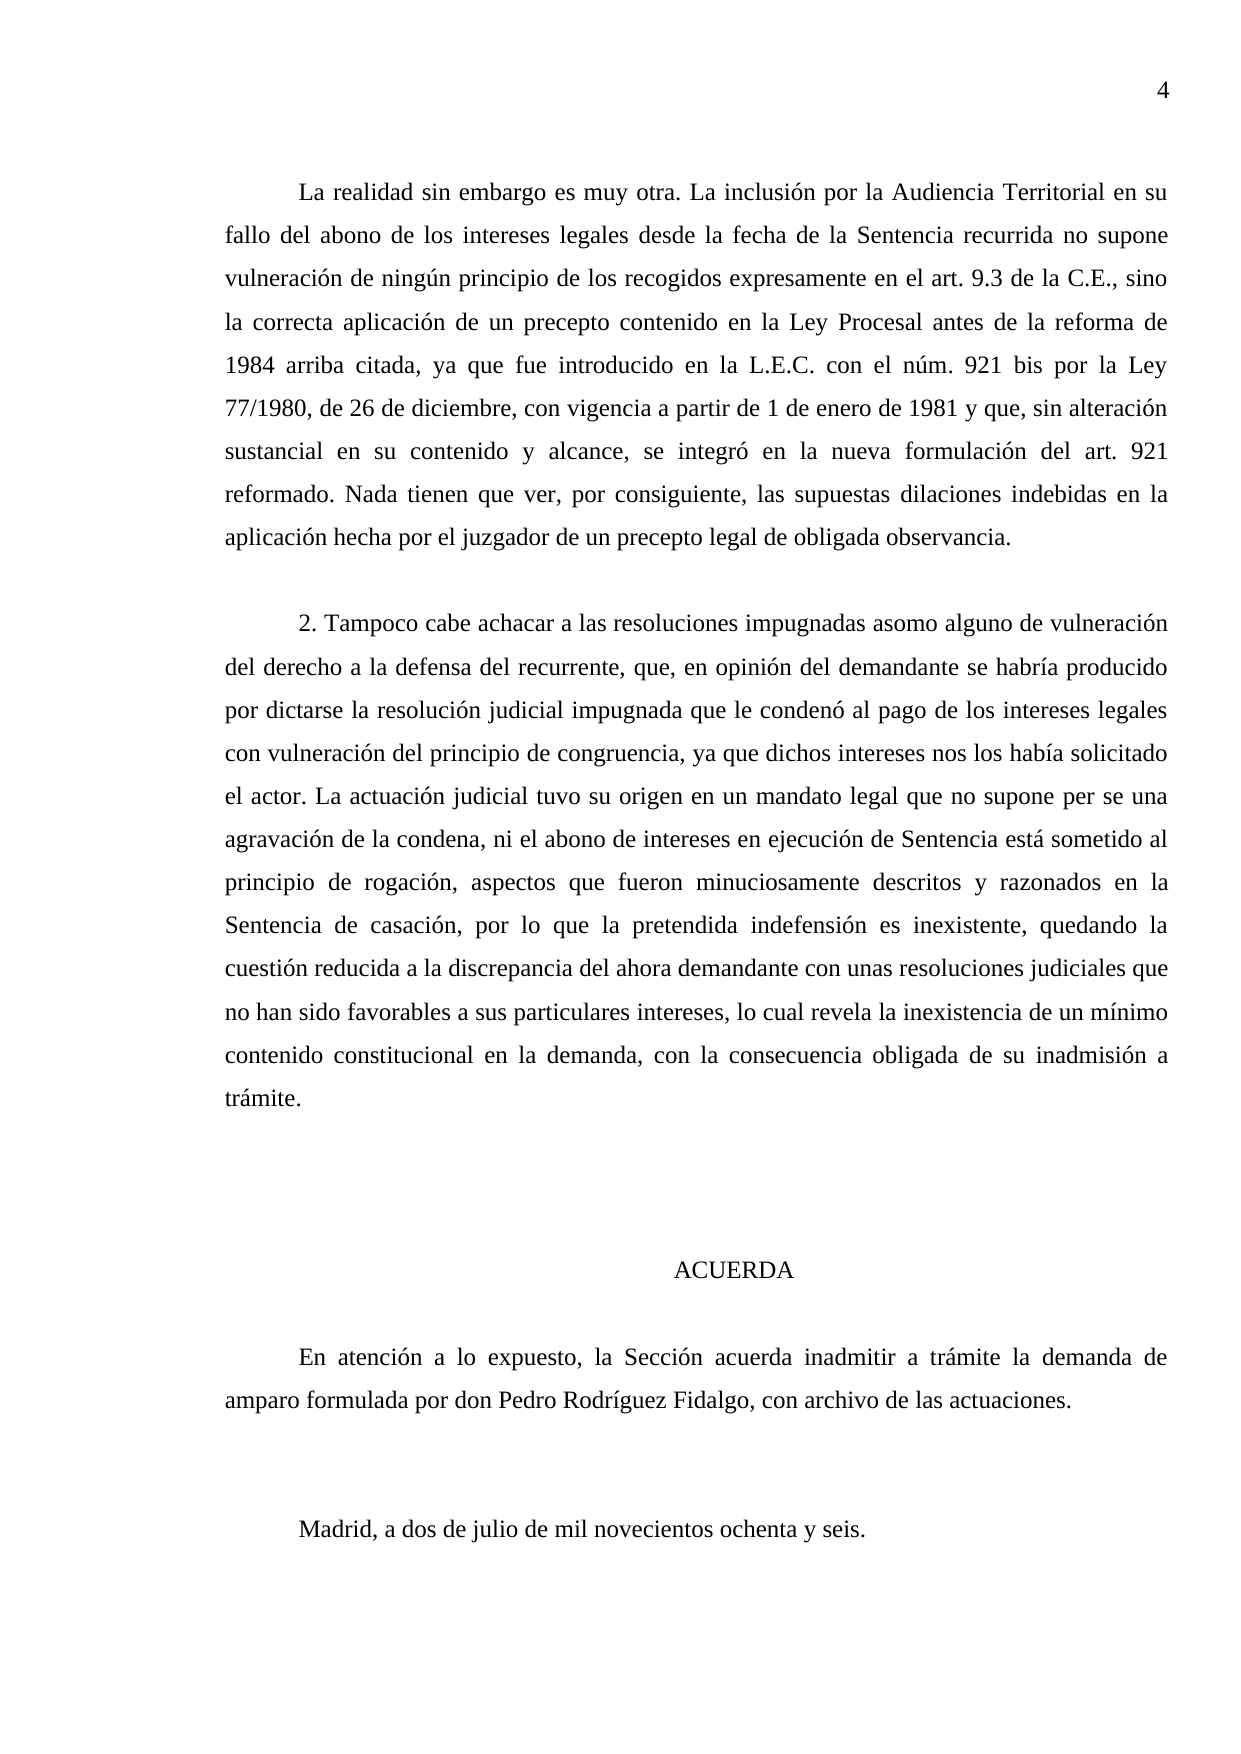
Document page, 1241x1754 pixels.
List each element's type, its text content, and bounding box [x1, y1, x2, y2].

text 2. Tampoco cabe achacar a las resoluciones impugnadas asomo alguno de vulneración del derecho a la defensa del recurrente, que, en opinión del demandante se habría producido por dictarse la resolución judicial impugnada que le condenó al pago de los intereses legales con vulneración del principio de congruencia, ya que dichos intereses nos los había solicitado el actor. La actuación judicial tuvo su origen en un mandato legal que no supone per se una agravación de la condena, ni el abono de intereses en ejecución de Sentencia está sometido al principio de rogación, aspectos que fueron minuciosamente descritos y razonados en la Sentencia de casación, por lo que la pretendida indefensión es inexistente, quedando la cuestión reducida a la discrepancia del ahora demandante con unas resoluciones judiciales que no han sido favorables a sus particulares intereses, lo cual revela la inexistencia de un mínimo contenido constitucional en la demanda, con la consecuencia obligada de su inadmisión a trámite. [224, 608, 1169, 1112]
text En atención a lo expuesto, la Sección acuerda inadmitir a trámite la demanda de amparo formulada por don Pedro Rodríguez Fidalgo, con archivo de las actuaciones. [224, 1342, 1169, 1413]
text ACUERDA [224, 1255, 1169, 1284]
text La realidad sin embargo es muy otra. La inclusión por la Audiencia Territorial en su fallo del abono de los intereses legales desde la fecha de la Sentencia recurrida no supone vulneración de ningún principio de los recogidos expresamente en el art. 9.3 de la C.E., sino la correcta aplicación de un precepto contenido en la Ley Procesal antes de la reforma de 1984 arriba citada, ya que fue introducido en la L.E.C. con el núm. 921 bis por la Ley 77/1980, de 26 de diciembre, con vigencia a partir de 1 de enero de 1981 y que, sin alteración sustancial en su contenido y alcance, se integró en la nueva formulación del art. 921 reformado. Nada tienen que ver, por consiguiente, las supuestas dilaciones indebidas en la aplicación hecha por el juzgador de un precepto legal de obligada observancia. [224, 177, 1169, 551]
text Madrid, a dos de julio de mil novecientos ochenta y seis. [224, 1514, 1169, 1543]
